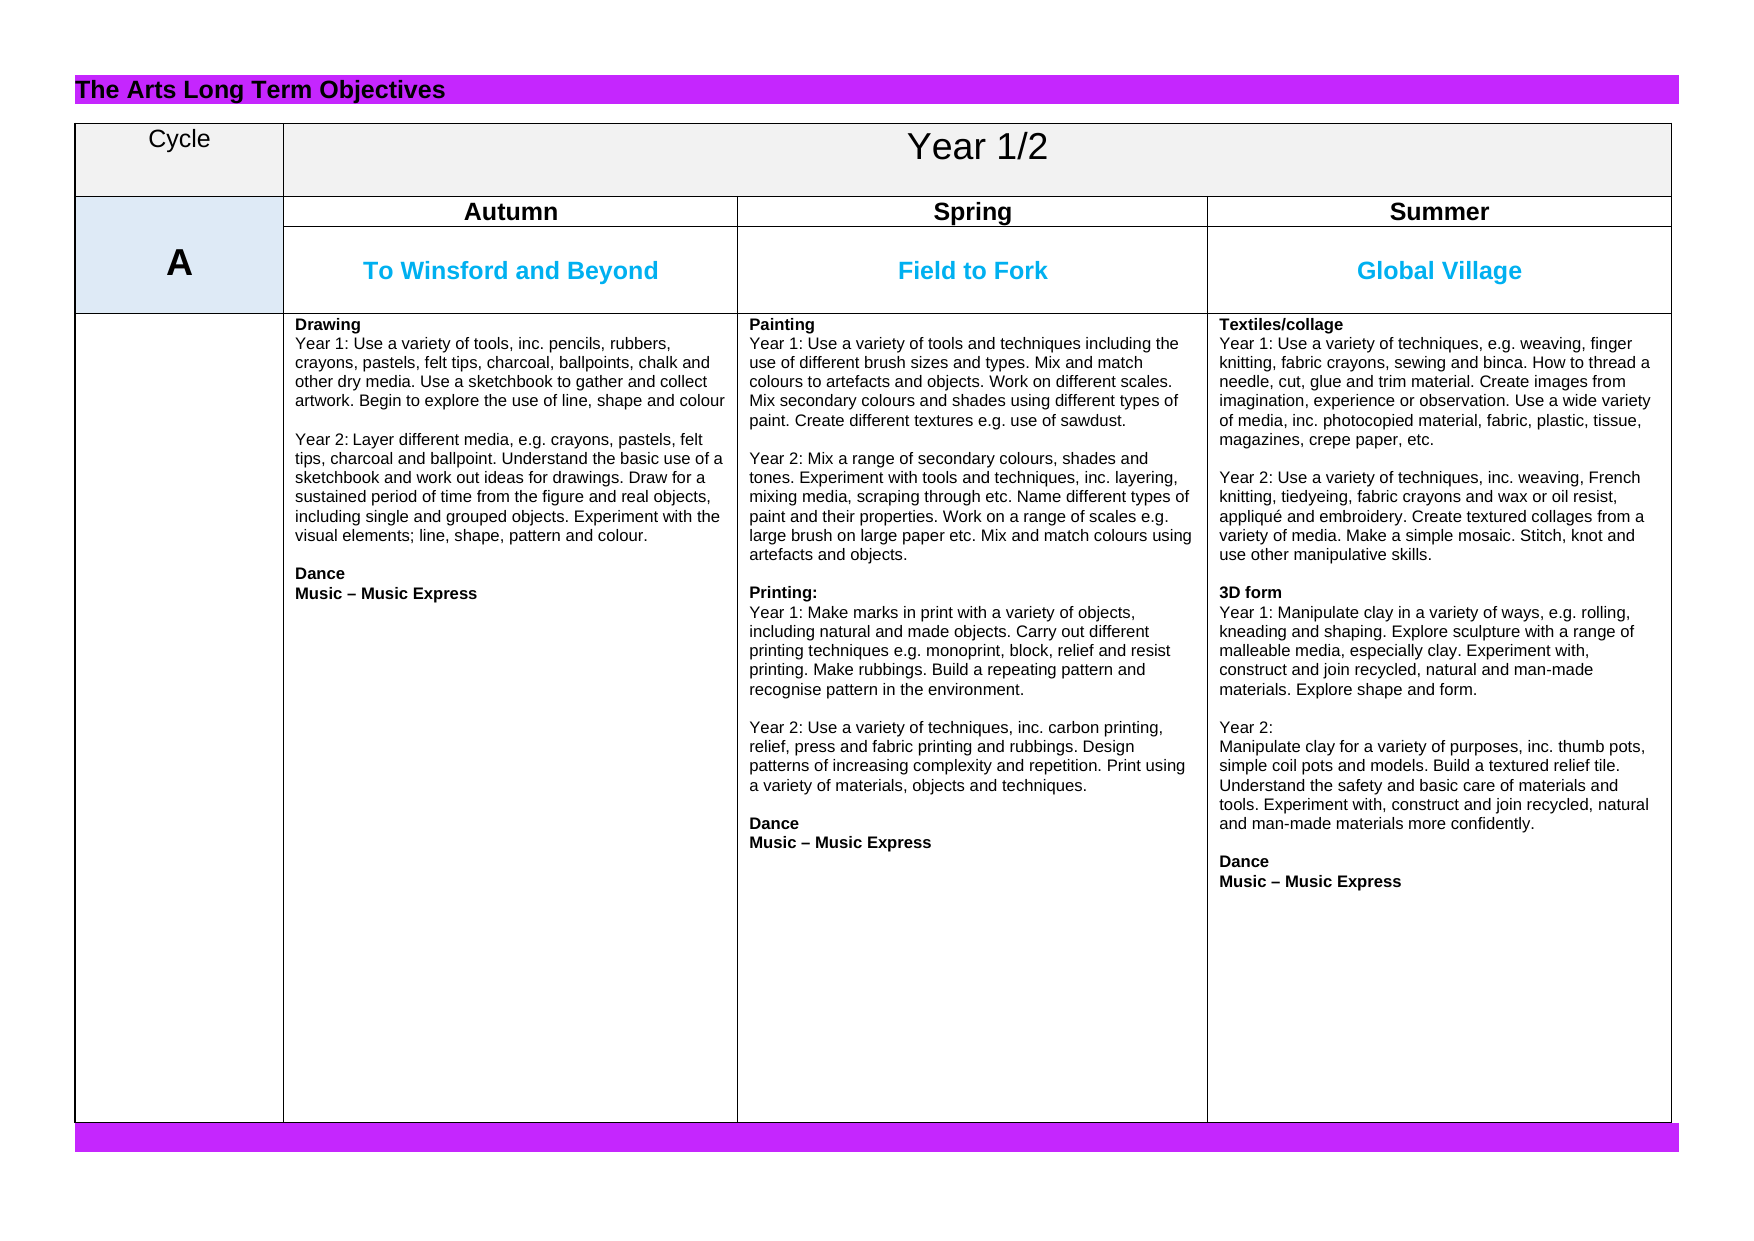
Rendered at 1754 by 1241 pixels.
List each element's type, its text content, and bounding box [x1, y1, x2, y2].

table_cell A [76, 197, 283, 313]
table_cell Autumn [284, 197, 737, 226]
table_cell Textiles/collage Year 1: Use a variety of techniques, e.g. weaving, finger knitting, fabric crayons, sewing and binca. How to thread a needle, cut, glue and trim material. Create images from imagination, experience or observation. Use a wide variety of media, inc. photocopied material, fabric, plastic, tissue, magazines, crepe paper, etc. Year 2: Use a variety of techniques, inc. weaving, French knitting, tiedyeing, fabric crayons and wax or oil resist, appliqué and embroidery. Create textured collages from a variety of media. Make a simple mosaic. Stitch, knot and use other manipulative skills. 3D form Year 1: Manipulate clay in a variety of ways, e.g. rolling, kneading and shaping. Explore sculpture with a range of malleable media, especially clay. Experiment with, construct and join recycled, natural and man-made materials. Explore shape and form. Year 2: Manipulate clay for a variety of purposes, inc. thumb pots, simple coil pots and models. Build a textured relief tile. Understand the safety and basic care of materials and tools. Experiment with, construct and join recycled, natural and man-made materials more confidently. Dance Music – Music Express [1208, 314, 1671, 1122]
table_cell To Winsford and Beyond [284, 227, 737, 313]
table_cell [76, 314, 283, 1122]
table_cell Drawing Year 1: Use a variety of tools, inc. pencils, rubbers, crayons, pastels, felt tips, charcoal, ballpoints, chalk and other dry media. Use a sketchbook to gather and collect artwork. Begin to explore the use of line, shape and colour Year 2: Layer different media, e.g. crayons, pastels, felt tips, charcoal and ballpoint. Understand the basic use of a sketchbook and work out ideas for drawings. Draw for a sustained period of time from the figure and real objects, including single and grouped objects. Experiment with the visual elements; line, shape, pattern and colour. Dance Music – Music Express [284, 314, 737, 1122]
text The Arts Long Term Objectives [75, 75, 1679, 104]
table_cell Field to Fork [738, 227, 1207, 313]
table_cell Spring [738, 197, 1207, 226]
table_cell Summer [1208, 197, 1671, 226]
table_header Year 1/2 [284, 124, 1671, 196]
table_cell Global Village [1208, 227, 1671, 313]
table_header Cycle [76, 124, 283, 196]
